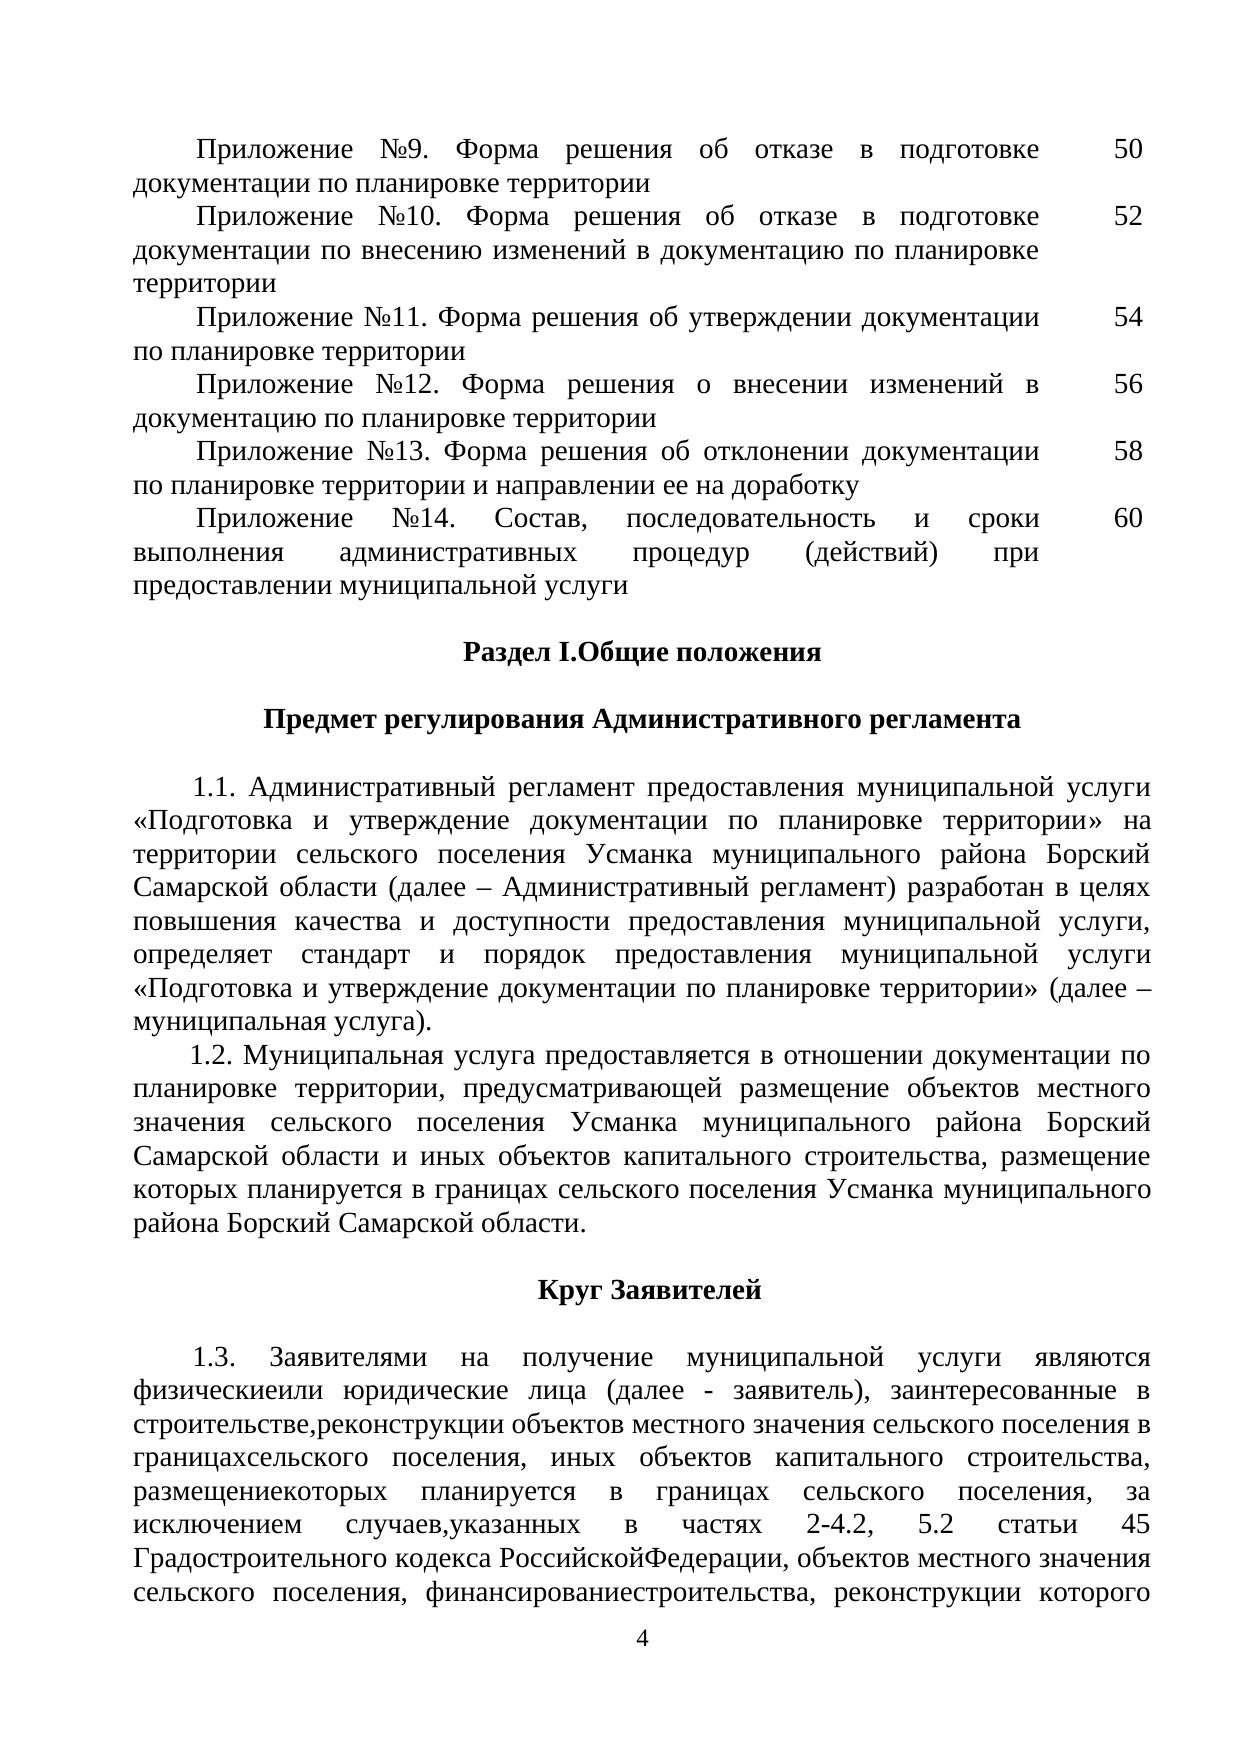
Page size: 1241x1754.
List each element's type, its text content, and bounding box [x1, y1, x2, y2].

table_cell 56 [1051, 366, 1154, 433]
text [133, 1339, 1152, 1607]
text 1.1. Административный регламент предоставления муниципальной услуги «Подготовка и утверждение документации по планировке территории» на территории сельского поселения Усманка муниципального района Борский Самарской области (далее – Административный регламент) разработан в целях повышения качества и доступности предоставления муниципальной услуги, определяет стандарт и порядок предоставления муниципальной услуги «Подготовка и утверждение документации по планировке территории» (далее – муниципальная услуга). [133, 769, 1152, 1037]
table_cell 52 [1051, 199, 1154, 299]
table_cell 60 [1051, 500, 1154, 601]
table_cell 50 [1051, 131, 1154, 198]
table_cell 54 [1051, 299, 1154, 366]
table_cell Приложение №12. Форма решения о внесении изменений в документацию по планировке территории [122, 366, 1051, 433]
table_cell Приложение №11. Форма решения об утверждении документации по планировке территории [122, 299, 1051, 366]
table_cell Приложение №14. Состав, последовательность и сроки выполнения административных процедур (действий) при предоставлении муниципальной услуги [122, 500, 1051, 601]
text Раздел I.Общие положения [133, 634, 1152, 668]
table_cell Приложение №13. Форма решения об отклонении документации по планировке территории и направлении ее на доработку [122, 433, 1051, 500]
table_cell 58 [1051, 433, 1154, 500]
table_cell Приложение №9. Форма решения об отказе в подготовке документации по планировке территории [122, 131, 1051, 198]
table_cell Приложение №10. Форма решения об отказе в подготовке документации по внесению изменений в документацию по планировке территории [122, 199, 1051, 299]
list Круг Заявителей [148, 1272, 1152, 1305]
text Предмет регулирования Административного регламента [133, 702, 1152, 735]
text 1.2. Муниципальная услуга предоставляется в отношении документации по планировке территории, предусматривающей размещение объектов местного значения сельского поселения Усманка муниципального района Борский Самарской области и иных объектов капитального строительства, размещение которых планируется в границах сельского поселения Усманка муниципального района Борский Самарской области. [133, 1037, 1152, 1238]
